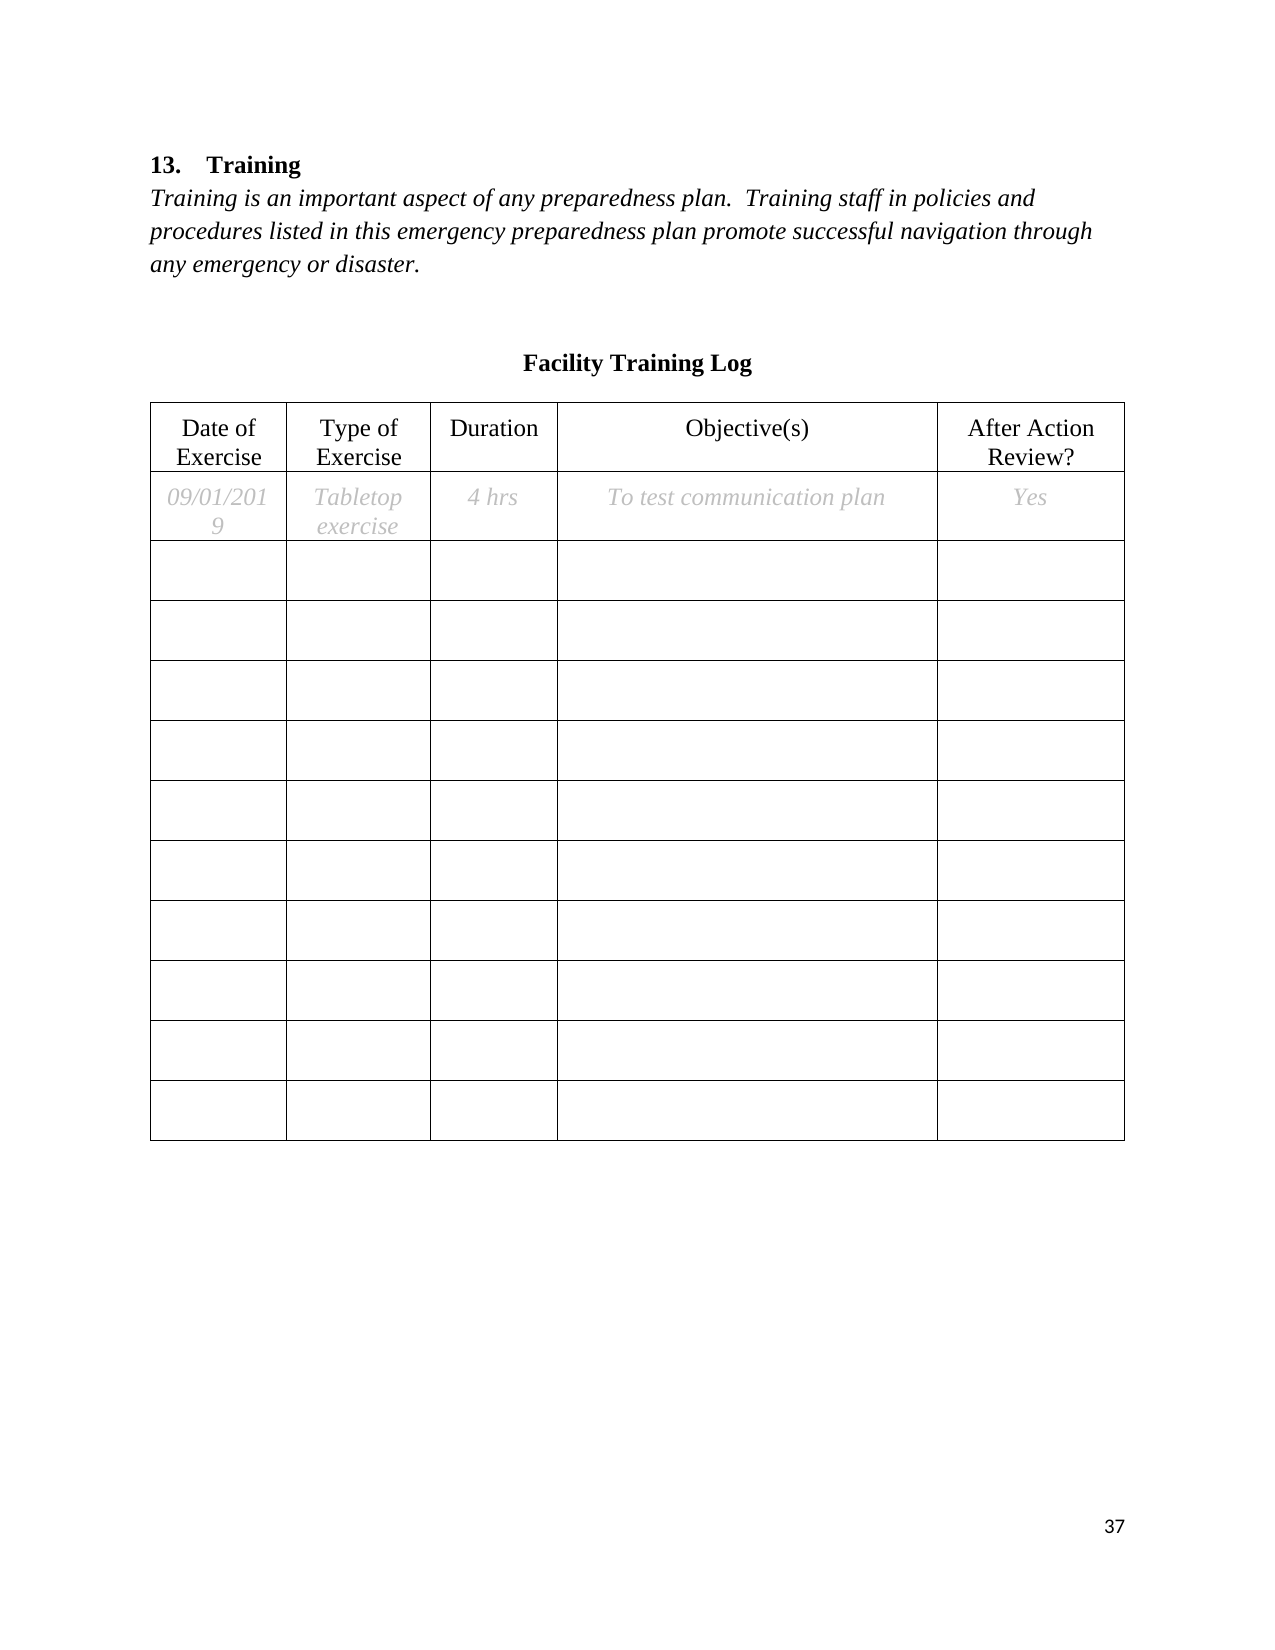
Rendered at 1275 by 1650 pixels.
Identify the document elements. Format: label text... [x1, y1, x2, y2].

table_cell [558, 841, 937, 900]
list Facility Training Log [150, 348, 1125, 377]
table_cell [431, 901, 557, 960]
table_header Type of Exercise [287, 403, 430, 471]
table_cell [938, 541, 1124, 600]
table_cell [938, 661, 1124, 720]
table_cell [558, 721, 937, 780]
table_cell [558, 661, 937, 720]
list Training [150, 150, 1125, 179]
table_cell [287, 1021, 430, 1080]
table_cell [558, 901, 937, 960]
table_cell 4 hrs [431, 472, 557, 540]
table_cell [938, 721, 1124, 780]
table_cell Yes [938, 472, 1124, 540]
table_cell [431, 841, 557, 900]
table_cell [938, 841, 1124, 900]
table_header After Action Review? [938, 403, 1124, 471]
table_cell [938, 781, 1124, 840]
table_header Date of Exercise [151, 403, 286, 471]
table_cell [431, 601, 557, 660]
table_cell [938, 601, 1124, 660]
table_cell [287, 661, 430, 720]
table_cell [151, 901, 286, 960]
table_cell [287, 841, 430, 900]
table_header Objective(s) [558, 403, 937, 471]
table_cell [287, 601, 430, 660]
table_cell [431, 541, 557, 600]
table_cell [558, 541, 937, 600]
table_cell 09/01/2019 [151, 472, 286, 540]
table_cell [938, 1081, 1124, 1140]
table_cell [287, 781, 430, 840]
table_cell [287, 901, 430, 960]
table_cell [151, 961, 286, 1020]
table_cell [938, 1021, 1124, 1080]
table_cell [151, 1081, 286, 1140]
table_cell [151, 721, 286, 780]
table_cell [151, 1021, 286, 1080]
table_cell [151, 601, 286, 660]
table_cell [287, 1081, 430, 1140]
table_cell To test communication plan [558, 472, 937, 540]
table_cell [431, 1081, 557, 1140]
table_cell [558, 1081, 937, 1140]
table_cell [431, 961, 557, 1020]
table_cell [938, 901, 1124, 960]
table_cell [151, 541, 286, 600]
table_cell [431, 721, 557, 780]
table_cell [558, 961, 937, 1020]
table_cell Tabletop exercise [287, 472, 430, 540]
table_cell [151, 661, 286, 720]
table_header Duration [431, 403, 557, 471]
table_cell [558, 601, 937, 660]
table_cell [558, 781, 937, 840]
table_cell [431, 1021, 557, 1080]
table_cell [431, 661, 557, 720]
table_cell [151, 841, 286, 900]
list Training is an important aspect of any preparedness plan. Training staff in policies and procedures listed in this emergency preparedness plan promote successful navigation through any emergency or disaster. [150, 183, 1125, 278]
table_cell [287, 721, 430, 780]
table_cell [558, 1021, 937, 1080]
table_cell [151, 781, 286, 840]
table_cell [287, 541, 430, 600]
table_cell [287, 961, 430, 1020]
table_cell [431, 781, 557, 840]
table_cell [938, 961, 1124, 1020]
